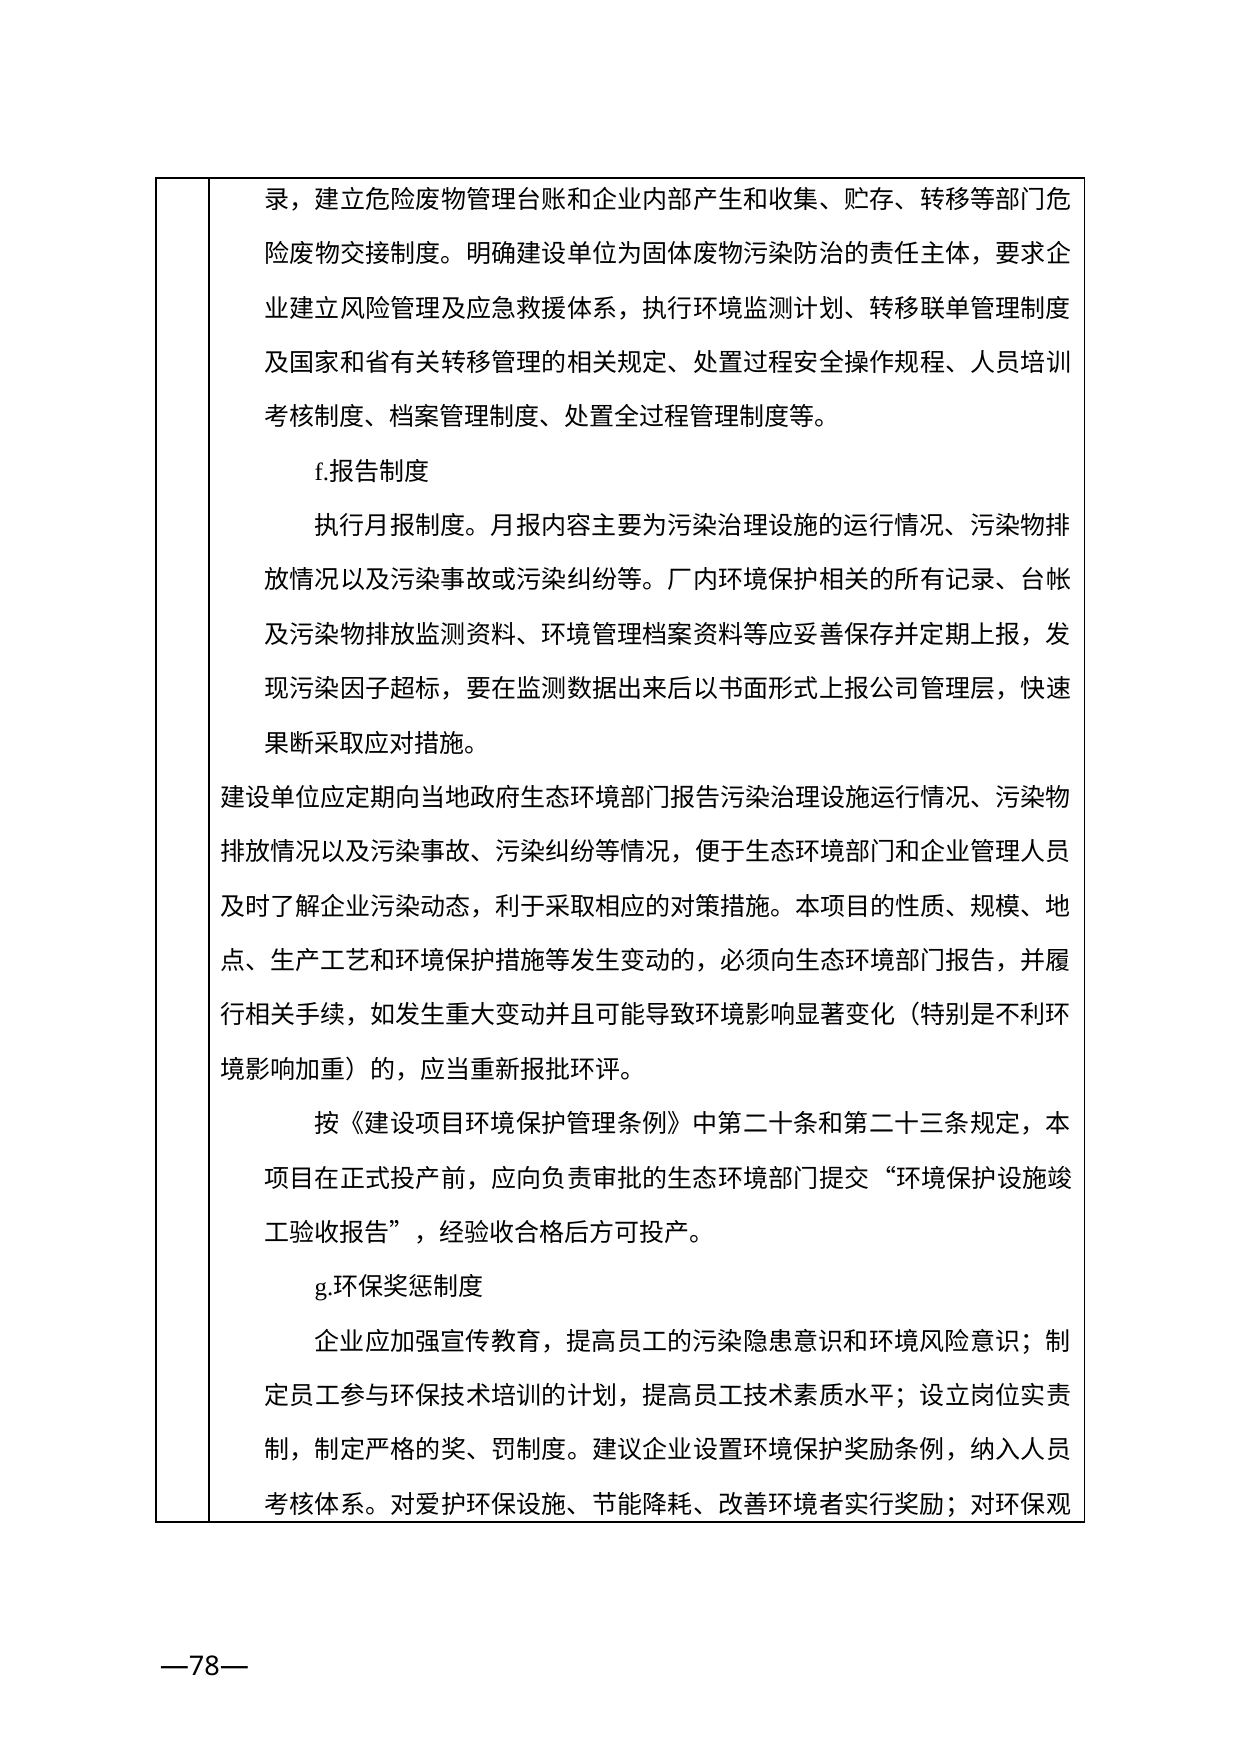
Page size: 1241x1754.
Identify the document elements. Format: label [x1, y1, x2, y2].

table_header [157, 179, 208, 1521]
table_header [210, 179, 1084, 1521]
